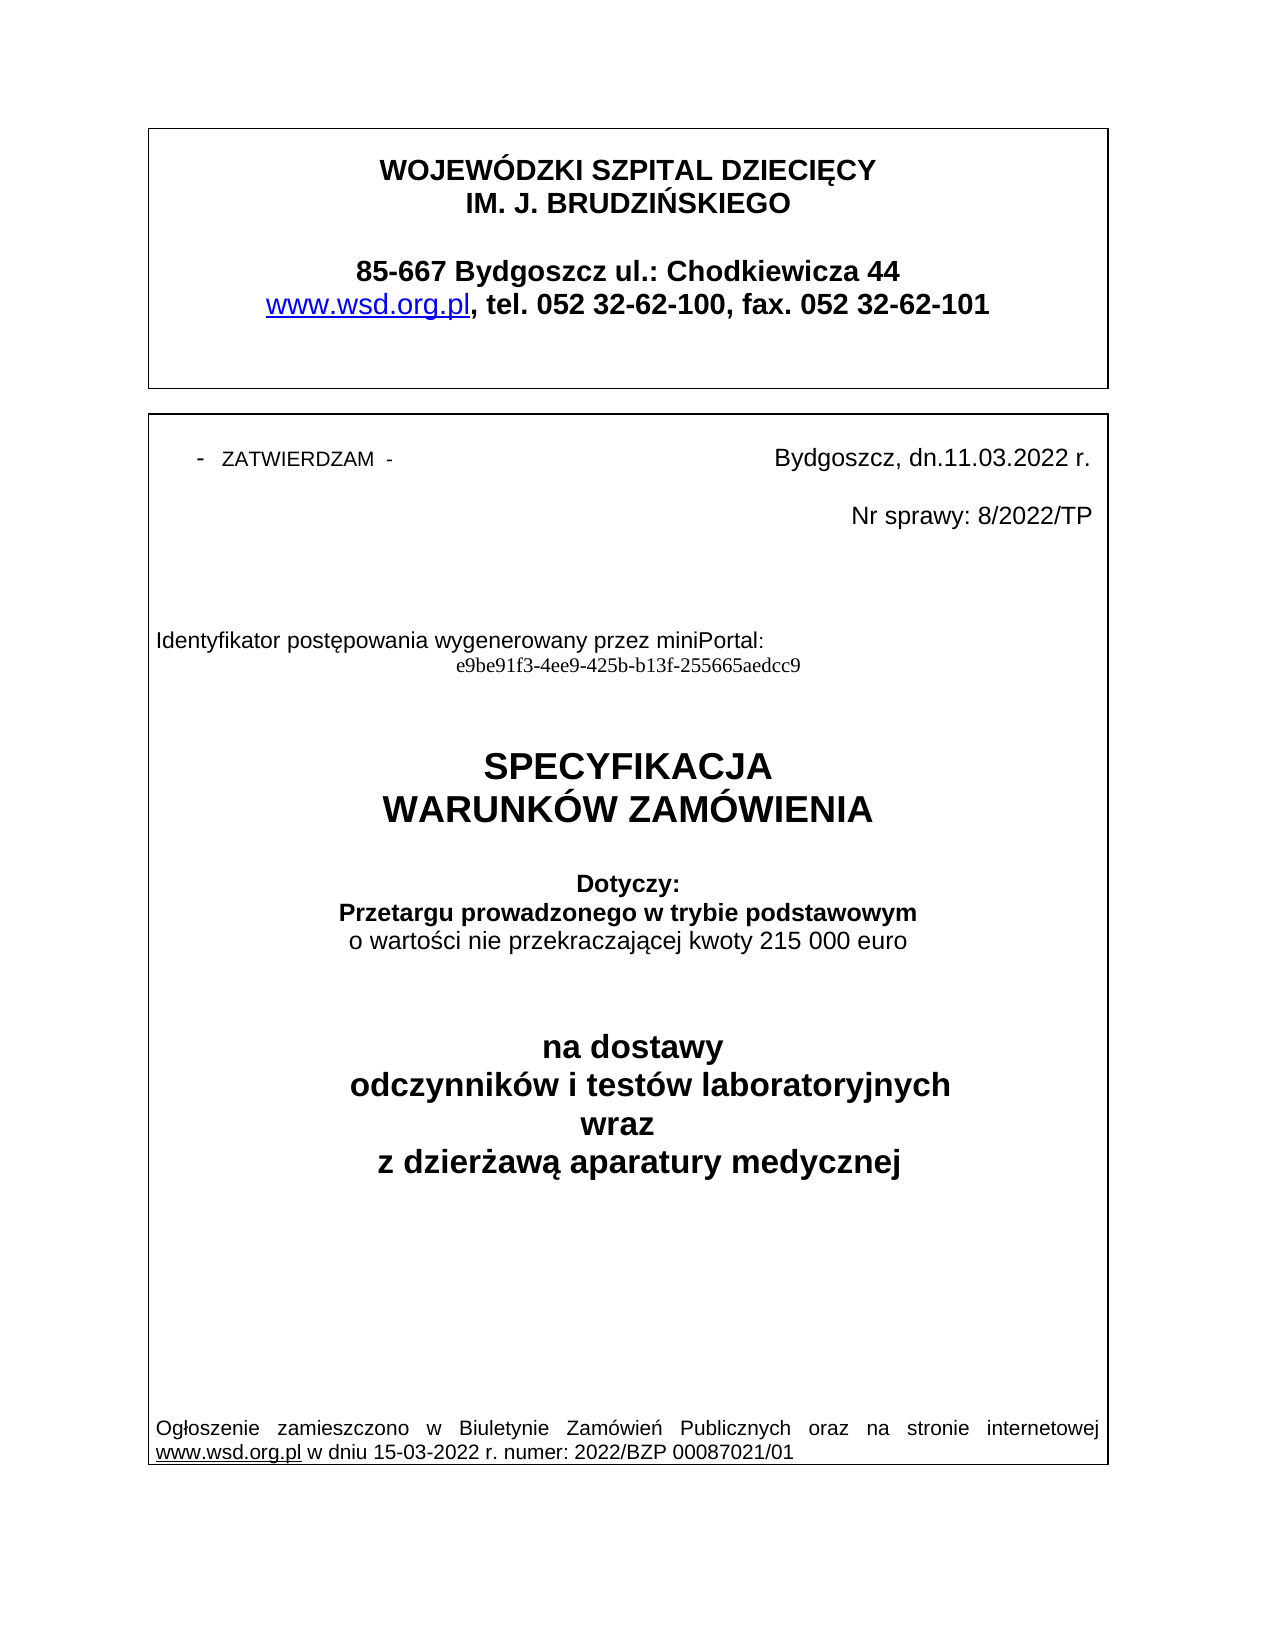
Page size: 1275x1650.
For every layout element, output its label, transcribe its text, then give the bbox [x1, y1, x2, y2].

table_header WOJEWÓDZKI SZPITAL DZIECIĘCY IM. J. BRUDZIŃSKIEGO 85-667 Bydgoszcz ul.: Chodkiewicza 44 www.wsd.org.pl, tel. 052 32-62-100, fax. 052 32-62-101 [149, 129, 1107, 388]
table_header ZATWIERDZAM - Bydgoszcz, dn.11.03.2022 r. Nr sprawy: 8/2022/TP Identyfikator postępowania wygenerowany przez miniPortal: e9be91f3-4ee9-425b-b13f-255665aedcc9 SPECYFIKACJA WARUNKÓW ZAMÓWIENIA Dotyczy: Przetargu prowadzonego w trybie podstawowym o wartości nie przekraczającej kwoty 215 000 euro na dostawy odczynników i testów laboratoryjnych wraz z dzierżawą aparatury medycznej Ogłoszenie zamieszczono w Biuletynie Zamówień Publicznych oraz na stronie internetowej www.wsd.org.pl w dniu 15-03-2022 r. numer: 2022/BZP 00087021/01 [149, 415, 1107, 1463]
